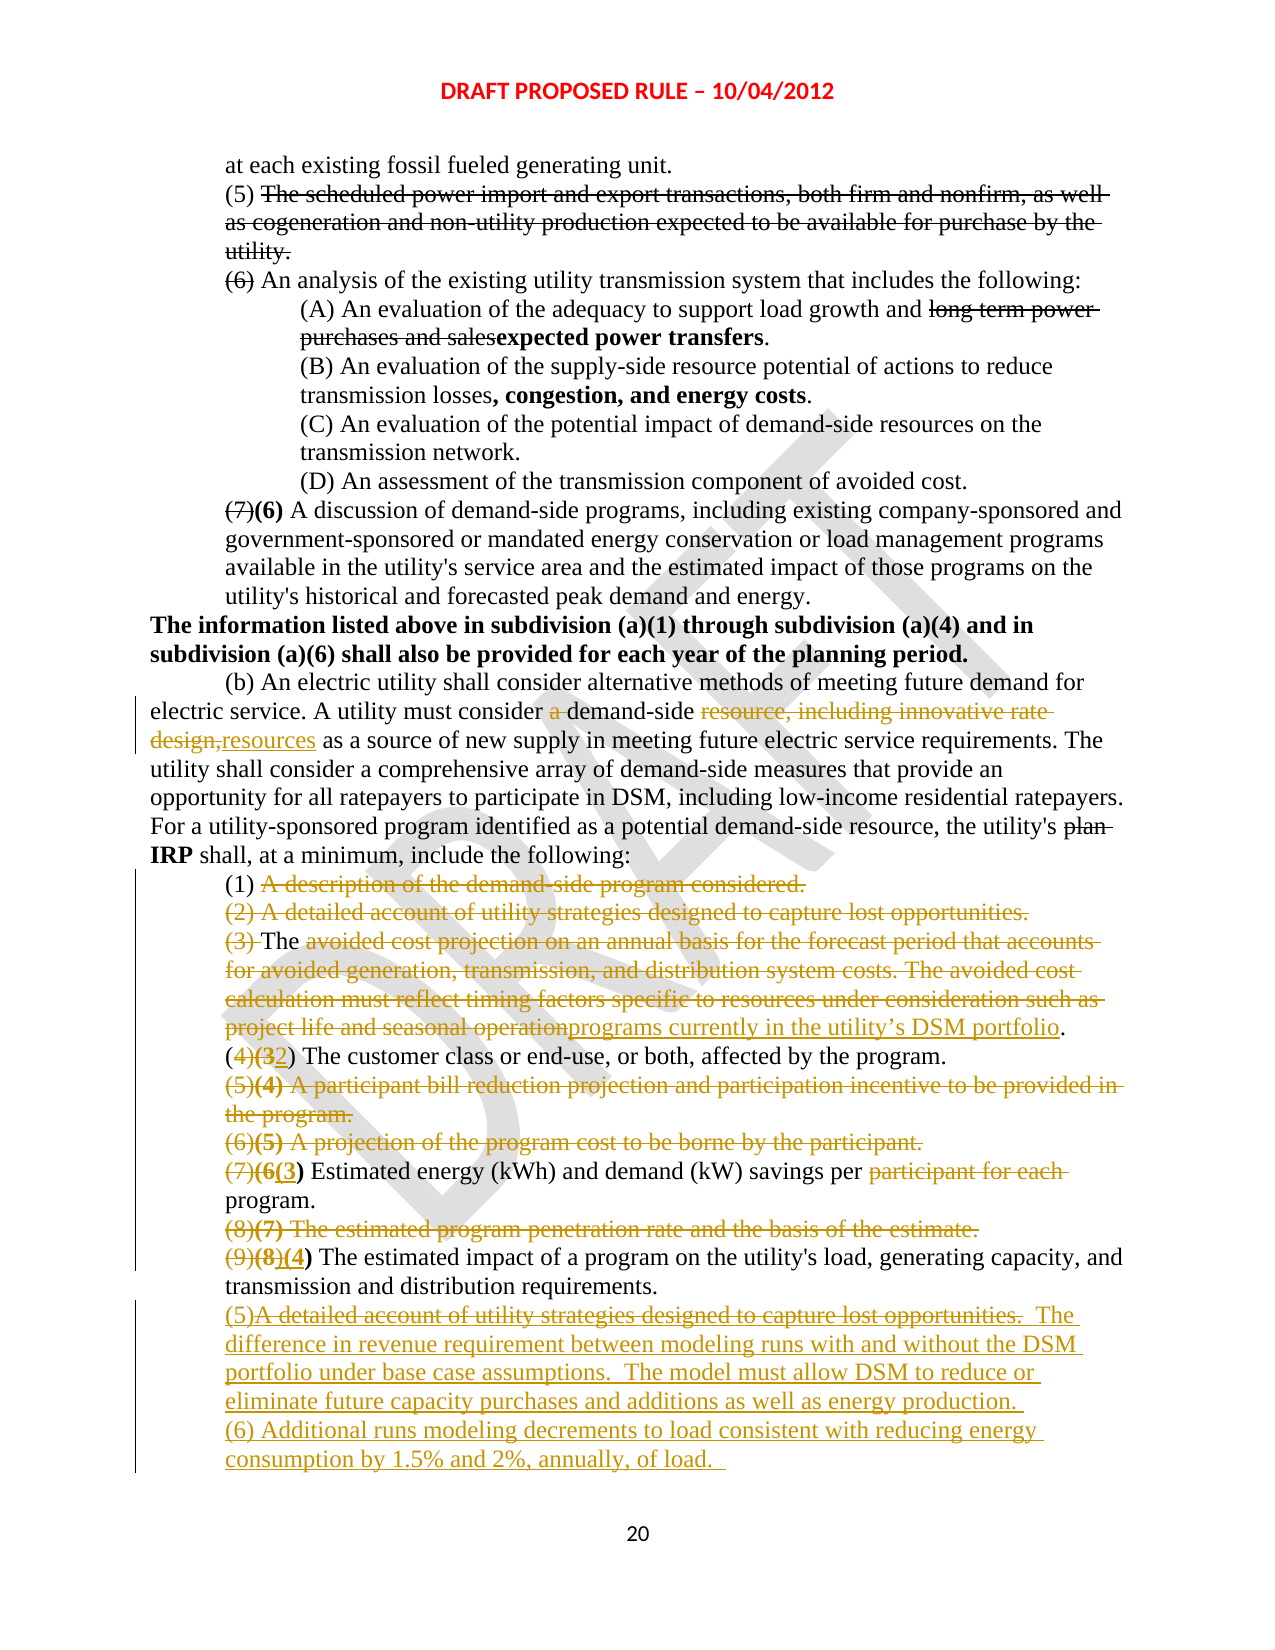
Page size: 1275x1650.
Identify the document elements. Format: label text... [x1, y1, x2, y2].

text (1) [225, 869, 1125, 897]
text () The customer class or end-use, or both, affected by the program. [225, 1041, 1125, 1070]
text The information listed above in subdivision (a)(1) through subdivision (a)(4) and in subdivision (a)(6) shall also be provided for each year of the planning period. [150, 610, 1125, 667]
text (6) An analysis of the existing utility transmission system that includes the following: [225, 265, 1125, 294]
text ) The estimated impact of a program on the utility's load, generating capacity, and transmission and distribution requirements. [225, 1242, 1125, 1300]
text (A) An evaluation of the adequacy to support load growth and long term power purchases and salesexpected power transfers. [300, 294, 1125, 351]
text ) Estimated energy (kWh) and demand (kW) savings per program. [225, 1156, 1125, 1214]
text (B) An evaluation of the supply-side resource potential of actions to reduce transmission losses, congestion, and energy costs. [300, 351, 1125, 409]
text at each existing fossil fueled generating unit. [150, 150, 1125, 179]
text The . [225, 926, 1125, 1041]
text (b) An electric utility shall consider alternative methods of meeting future demand for electric service. A utility must consider demand-side as a source of new supply in meeting future electric service requirements. The utility shall consider a comprehensive array of demand-side measures that provide an opportunity for all ratepayers to participate in DSM, including low-income residential ratepayers. For a utility-sponsored program identified as a potential demand-side resource, the utility's plan IRP shall, at a minimum, include the following: [150, 667, 1125, 869]
text (D) An assessment of the transmission component of avoided cost. [300, 466, 1125, 495]
text (C) An evaluation of the potential impact of demand-side resources on the transmission network. [300, 409, 1125, 466]
text (7)(6) A discussion of demand-side programs, including existing company-sponsored and government-sponsored or mandated energy conservation or load management programs available in the utility's service area and the estimated impact of those programs on the utility's historical and forecasted peak demand and energy. [225, 495, 1125, 610]
text (5) The scheduled power import and export transactions, both firm and nonfirm, as well as cogeneration and non-utility production expected to be available for purchase by the utility. [225, 179, 1125, 265]
